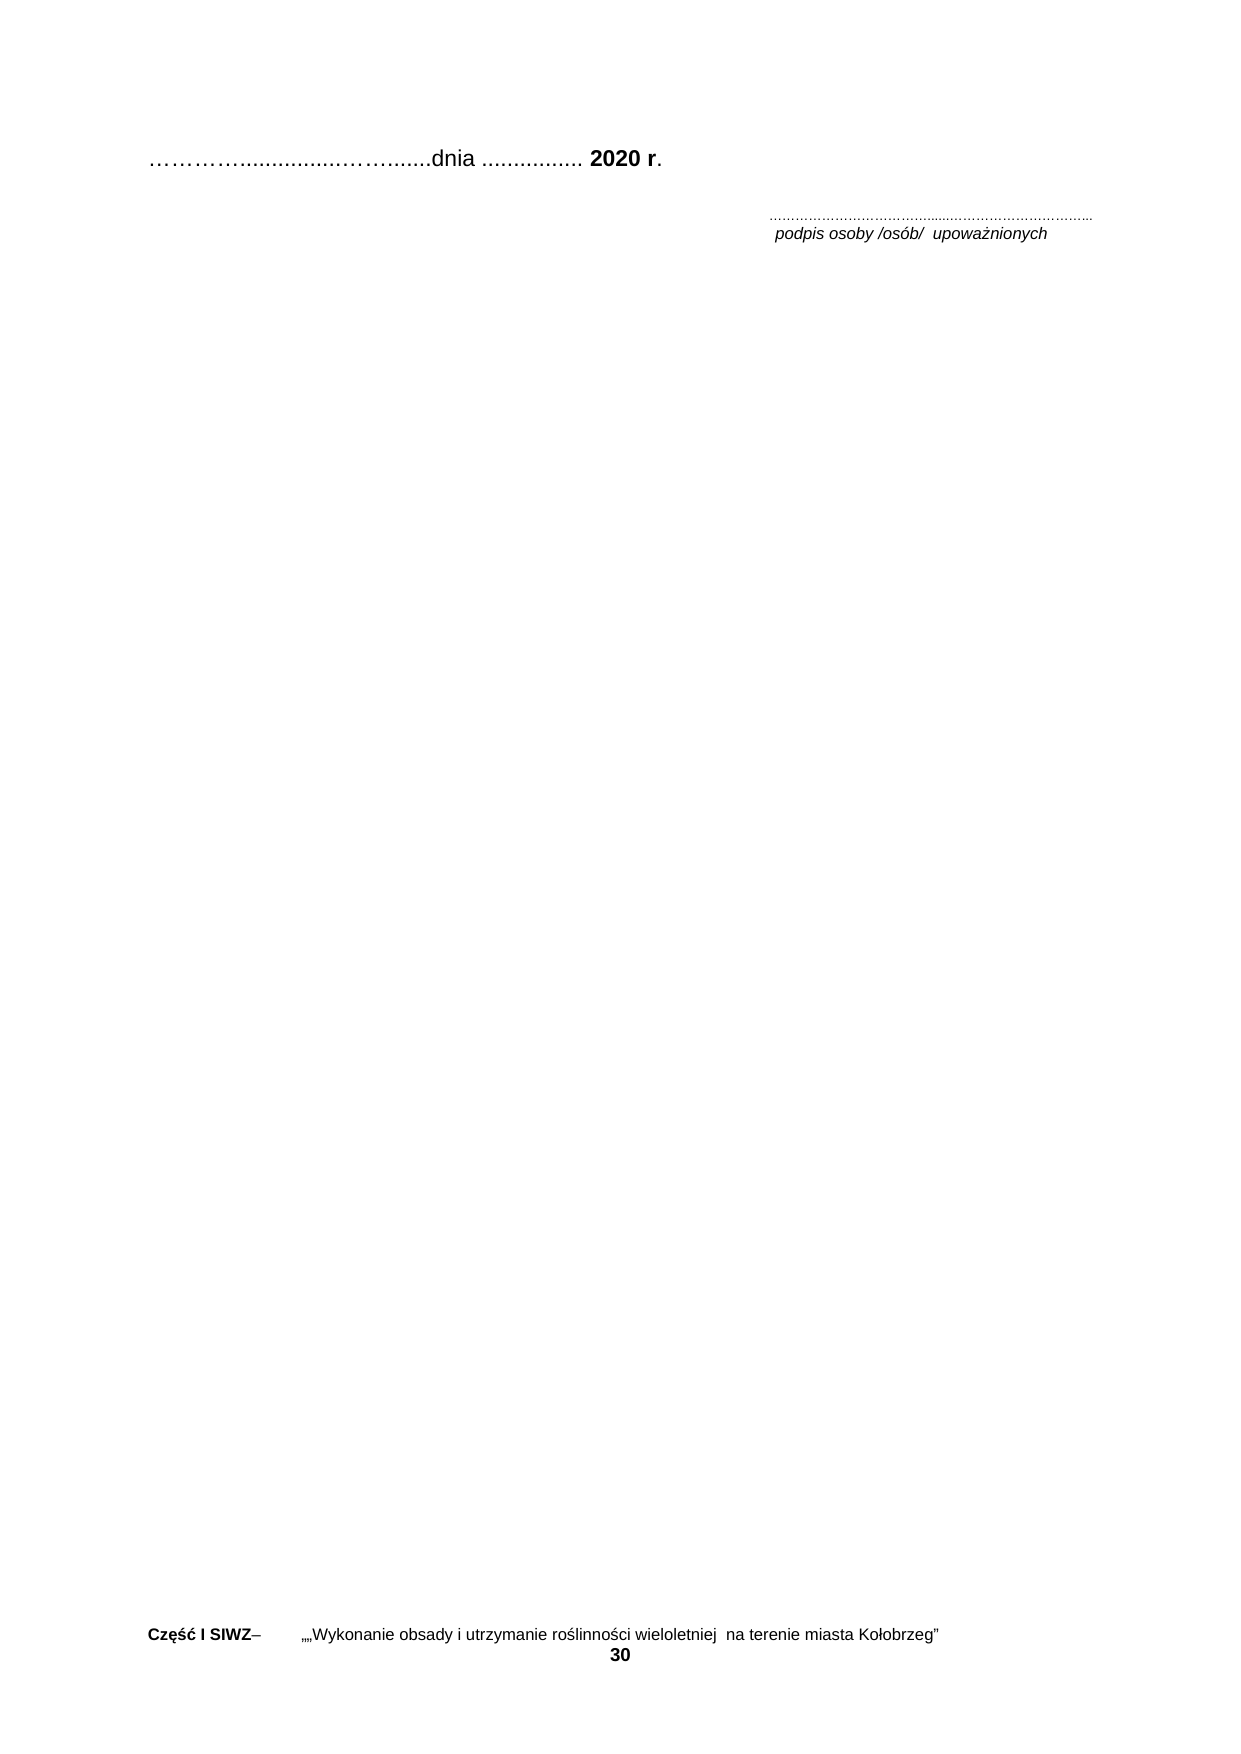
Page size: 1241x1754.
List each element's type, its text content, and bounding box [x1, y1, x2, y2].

text ………………………………......…………………………... [148, 197, 1092, 223]
text podpis osoby /osób/ upoważnionych [148, 223, 1047, 243]
text …………................…….......dnia ................ 2020 r. [148, 144, 1092, 171]
